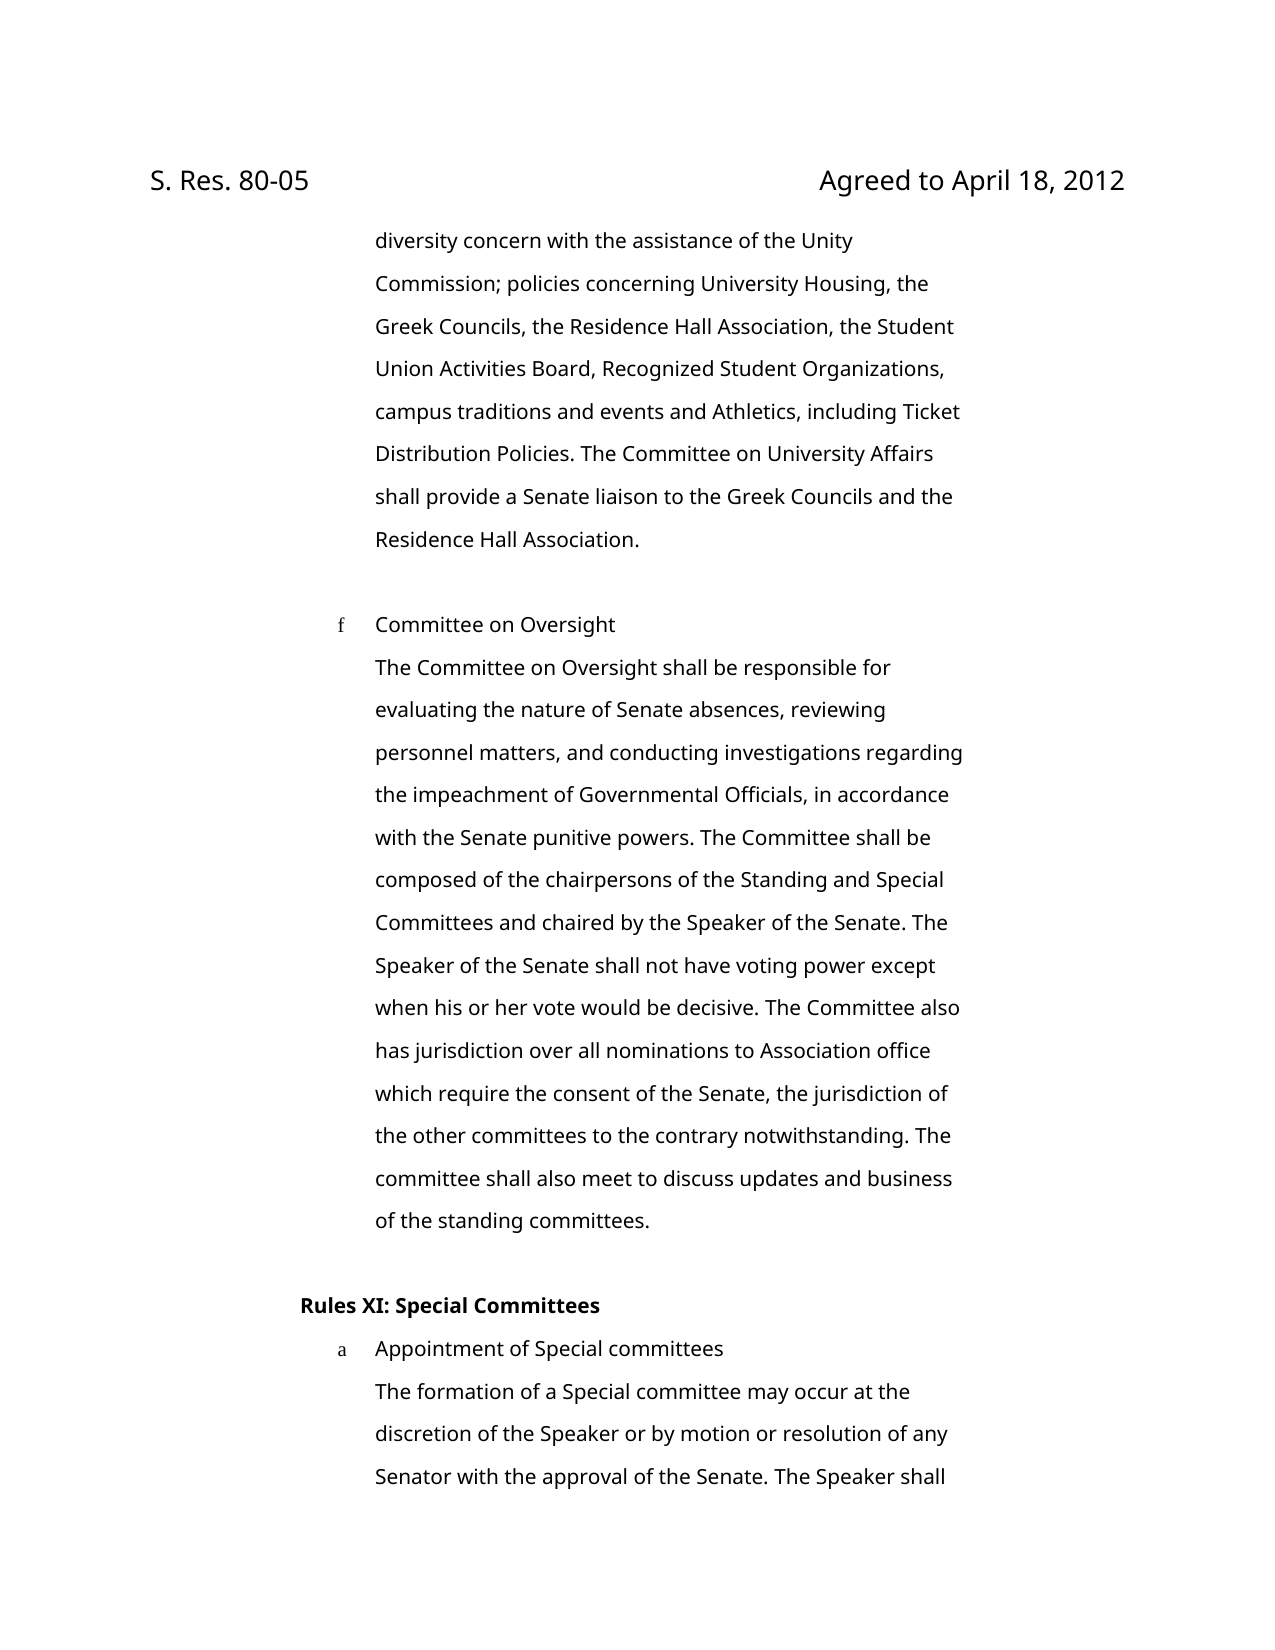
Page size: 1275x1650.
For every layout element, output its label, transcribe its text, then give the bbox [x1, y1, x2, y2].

list Committee on Oversight [337, 610, 975, 638]
list Appointment of Special committees [337, 1334, 975, 1363]
text Rules XI: Special Committees [300, 1292, 975, 1320]
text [375, 1377, 975, 1491]
text The Committee on Oversight shall be responsible for evaluating the nature of Senate absences, reviewing personnel matters, and conducting investigations regarding the impeachment of Governmental Officials, in accordance with the Senate punitive powers. The Committee shall be composed of the chairpersons of the Standing and Special Committees and chaired by the Speaker of the Senate. The Speaker of the Senate shall not have voting power except when his or her vote would be decisive. The Committee also has jurisdiction over all nominations to Association office which require the consent of the Senate, the jurisdiction of the other committees to the contrary notwithstanding. The committee shall also meet to discuss updates and business of the standing committees. [375, 653, 975, 1235]
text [375, 227, 975, 553]
